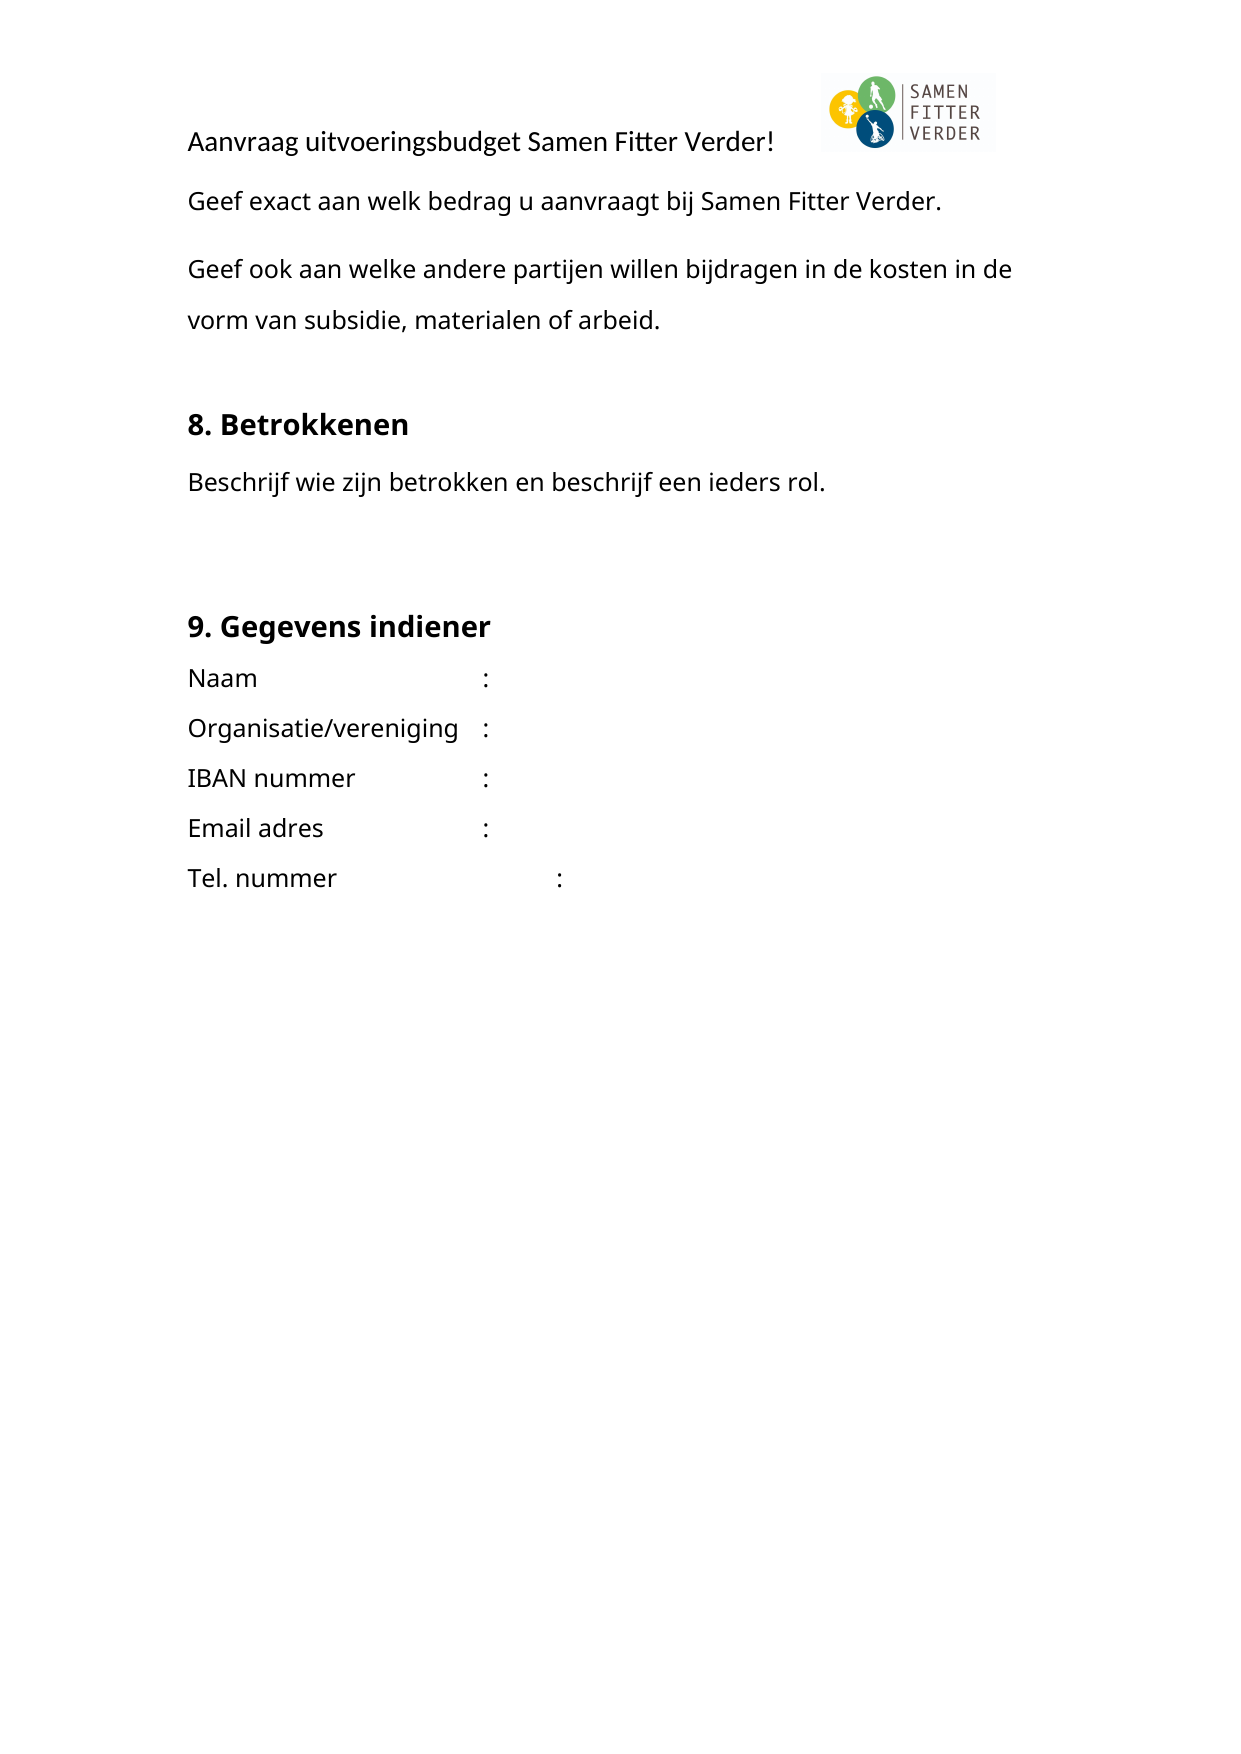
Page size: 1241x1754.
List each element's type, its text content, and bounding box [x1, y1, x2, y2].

picture [821, 73, 997, 152]
text Geef exact aan welk bedrag u aanvraagt bij Samen Fitter Verder. [187, 183, 1053, 217]
text Beschrijf wie zijn betrokken en beschrijf een ieders rol. [187, 464, 1053, 498]
text IBAN nummer : [187, 767, 1053, 792]
text 9. Gegevens indiener [187, 617, 1053, 642]
text Email adres : [187, 817, 1053, 842]
text Naam : [187, 667, 1053, 692]
text Tel. nummer : [187, 867, 1053, 892]
subtitle 8. Betrokkenen [187, 405, 1053, 444]
text Geef ook aan welke andere partijen willen bijdragen in de kosten in de vorm van subsidie, materialen of arbeid. [187, 252, 1053, 337]
text Organisatie/vereniging : [187, 717, 1053, 742]
